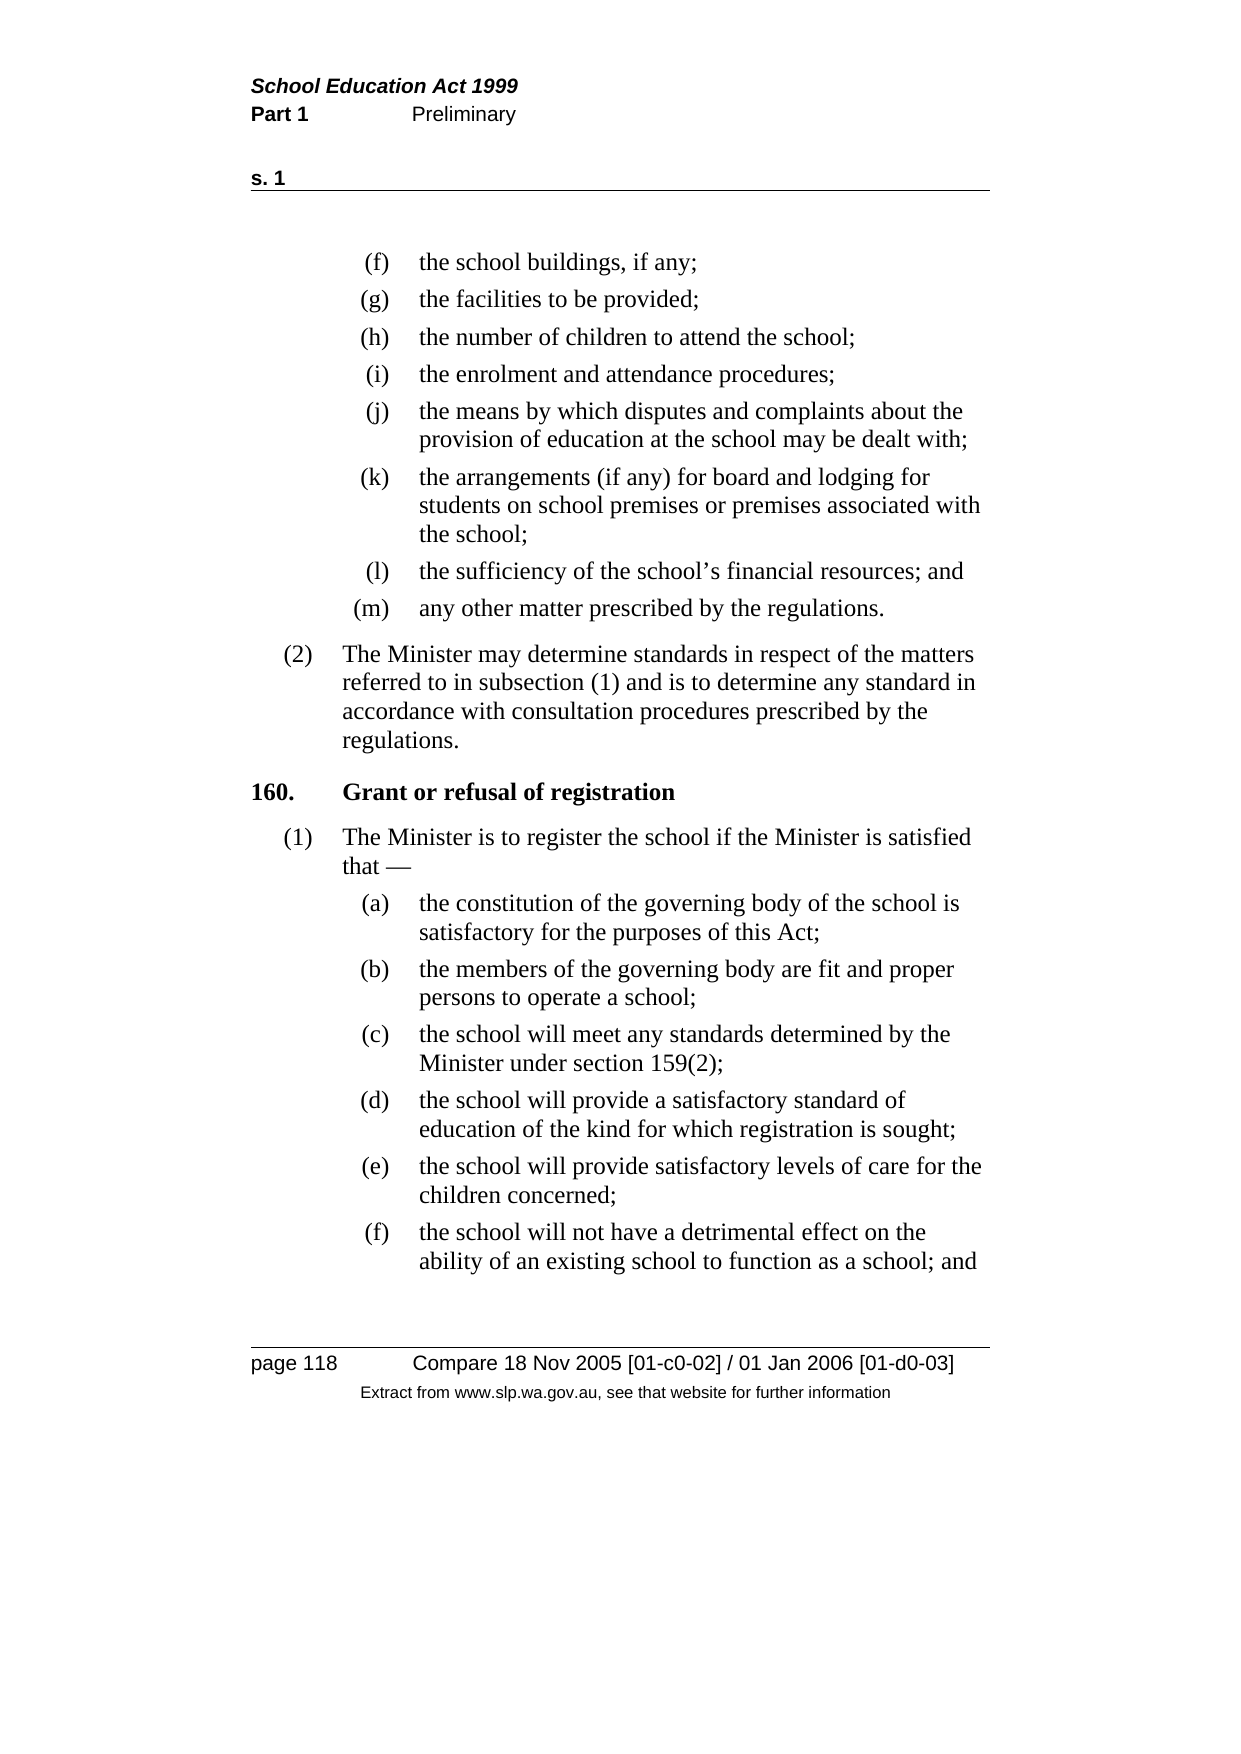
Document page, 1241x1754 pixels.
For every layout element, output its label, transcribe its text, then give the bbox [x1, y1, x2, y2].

text (f) the school buildings, if any; [251, 247, 990, 276]
text (c) the school will meet any standards determined by the Minister under section 159(2); [251, 1019, 990, 1077]
text (1) The Minister is to register the school if the Minister is satisfied that — [251, 822, 990, 879]
subtitle 160. Grant or refusal of registration [251, 777, 990, 805]
text (m) any other matter prescribed by the regulations. [251, 593, 990, 622]
text (h) the number of children to attend the school; [251, 322, 990, 350]
text (a) the constitution of the governing body of the school is satisfactory for the purposes of this Act; [251, 888, 990, 945]
text (2) The Minister may determine standards in respect of the matters referred to in subsection (1) and is to determine any standard in accordance with consultation procedures prescribed by the regulations. [251, 639, 990, 754]
text (l) the sufficiency of the school’s financial resources; and [251, 556, 990, 585]
text (d) the school will provide a satisfactory standard of education of the kind for which registration is sought; [251, 1085, 990, 1143]
text (f) the school will not have a detrimental effect on the ability of an existing school to function as a school; and [251, 1217, 990, 1274]
text (g) the facilities to be provided; [251, 284, 990, 313]
text (e) the school will provide satisfactory levels of care for the children concerned; [251, 1151, 990, 1209]
text (i) the enrolment and attendance procedures; [251, 359, 990, 387]
text (j) the means by which disputes and complaints about the provision of education at the school may be dealt with; [251, 396, 990, 453]
text (b) the members of the governing body are fit and proper persons to operate a school; [251, 954, 990, 1011]
text (k) the arrangements (if any) for board and lodging for students on school premises or premises associated with the school; [251, 462, 990, 548]
